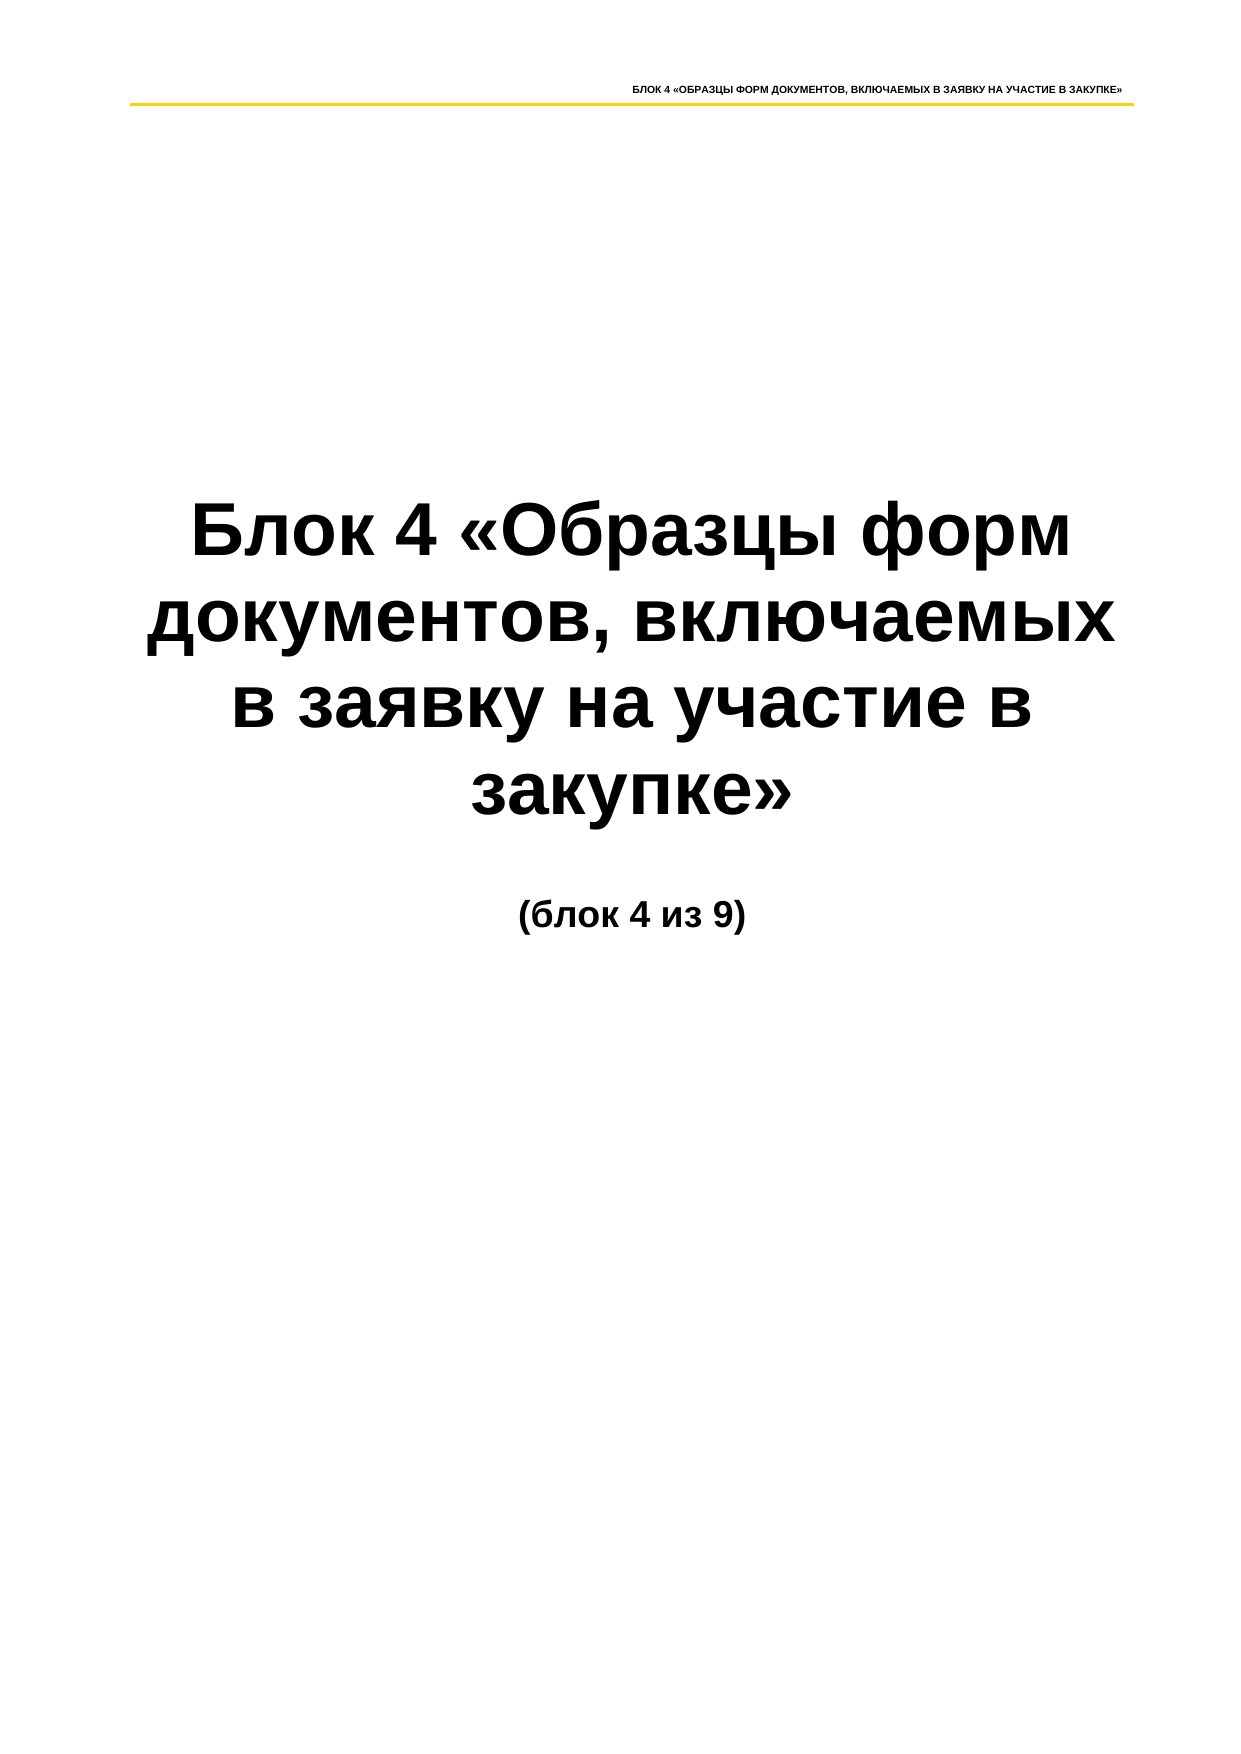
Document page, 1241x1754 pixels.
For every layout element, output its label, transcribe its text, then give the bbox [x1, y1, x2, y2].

text Блок 4 «Образцы форм документов, включаемых в заявку на участие в закупке» [130, 485, 1134, 830]
text (блок 4 из 9) [130, 892, 1134, 936]
